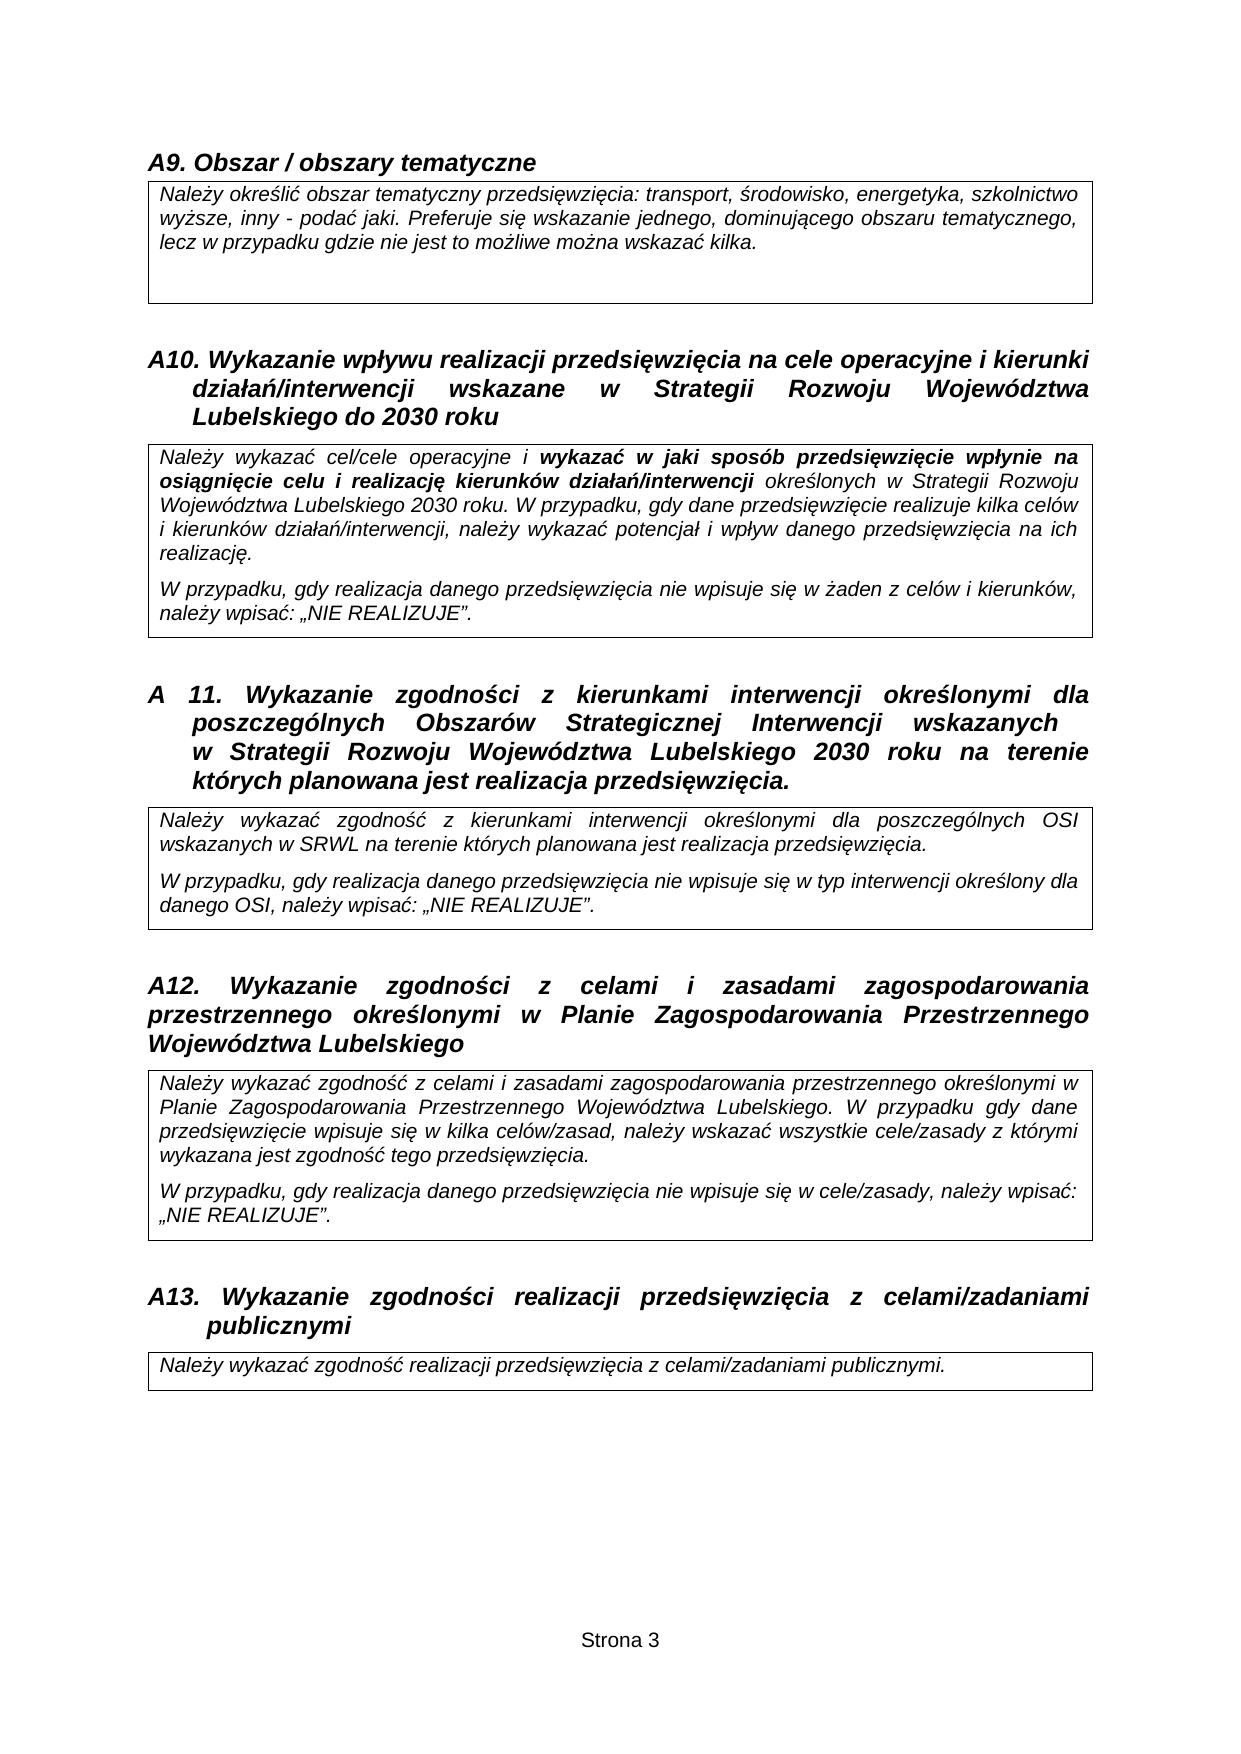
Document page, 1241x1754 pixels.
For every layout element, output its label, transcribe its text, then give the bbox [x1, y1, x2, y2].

text A9. Obszar / obszary tematyczne [148, 148, 1093, 176]
list A13. Wykazanie zgodności realizacji przedsięwzięcia z celami/zadaniami publicznymi [148, 1282, 1093, 1339]
list A 11. Wykazanie zgodności z kierunkami interwencji określonymi dla poszczególnych Obszarów Strategicznej Interwencji wskazanych w Strategii Rozwoju Województwa Lubelskiego 2030 roku na terenie których planowana jest realizacja przedsięwzięcia. [148, 679, 1093, 794]
table_header Należy wykazać zgodność z celami i zasadami zagospodarowania przestrzennego określonymi w Planie Zagospodarowania Przestrzennego Województwa Lubelskiego. W przypadku gdy dane przedsięwzięcie wpisuje się w kilka celów/zasad, należy wskazać wszystkie cele/zasady z którymi wykazana jest zgodność tego przedsięwzięcia. W przypadku, gdy realizacja danego przedsięwzięcia nie wpisuje się w cele/zasady, należy wpisać: „NIE REALIZUJE”. [149, 1071, 1092, 1240]
list A12. Wykazanie zgodności z celami i zasadami zagospodarowania przestrzennego określonymi w Planie Zagospodarowania Przestrzennego Województwa Lubelskiego [148, 971, 1093, 1057]
table_header Należy wykazać cel/cele operacyjne i wykazać w jaki sposób przedsięwzięcie wpłynie na osiągnięcie celu i realizację kierunków działań/interwencji określonych w Strategii Rozwoju Województwa Lubelskiego 2030 roku. W przypadku, gdy dane przedsięwzięcie realizuje kilka celów i kierunków działań/interwencji, należy wykazać potencjał i wpływ danego przedsięwzięcia na ich realizację. W przypadku, gdy realizacja danego przedsięwzięcia nie wpisuje się w żaden z celów i kierunków, należy wpisać: „NIE REALIZUJE”. [149, 445, 1092, 637]
table_header Należy wykazać zgodność realizacji przedsięwzięcia z celami/zadaniami publicznymi. [149, 1353, 1092, 1389]
table_header Należy wykazać zgodność z kierunkami interwencji określonymi dla poszczególnych OSI wskazanych w SRWL na terenie których planowana jest realizacja przedsięwzięcia. W przypadku, gdy realizacja danego przedsięwzięcia nie wpisuje się w typ interwencji określony dla danego OSI, należy wpisać: „NIE REALIZUJE”. [149, 808, 1092, 929]
list A10. Wykazanie wpływu realizacji przedsięwzięcia na cele operacyjne i kierunki działań/interwencji wskazane w Strategii Rozwoju Województwa Lubelskiego do 2030 roku [148, 345, 1093, 431]
table_header Należy określić obszar tematyczny przedsięwzięcia: transport, środowisko, energetyka, szkolnictwo wyższe, inny - podać jaki. Preferuje się wskazanie jednego, dominującego obszaru tematycznego, lecz w przypadku gdzie nie jest to możliwe można wskazać kilka. [149, 182, 1092, 302]
